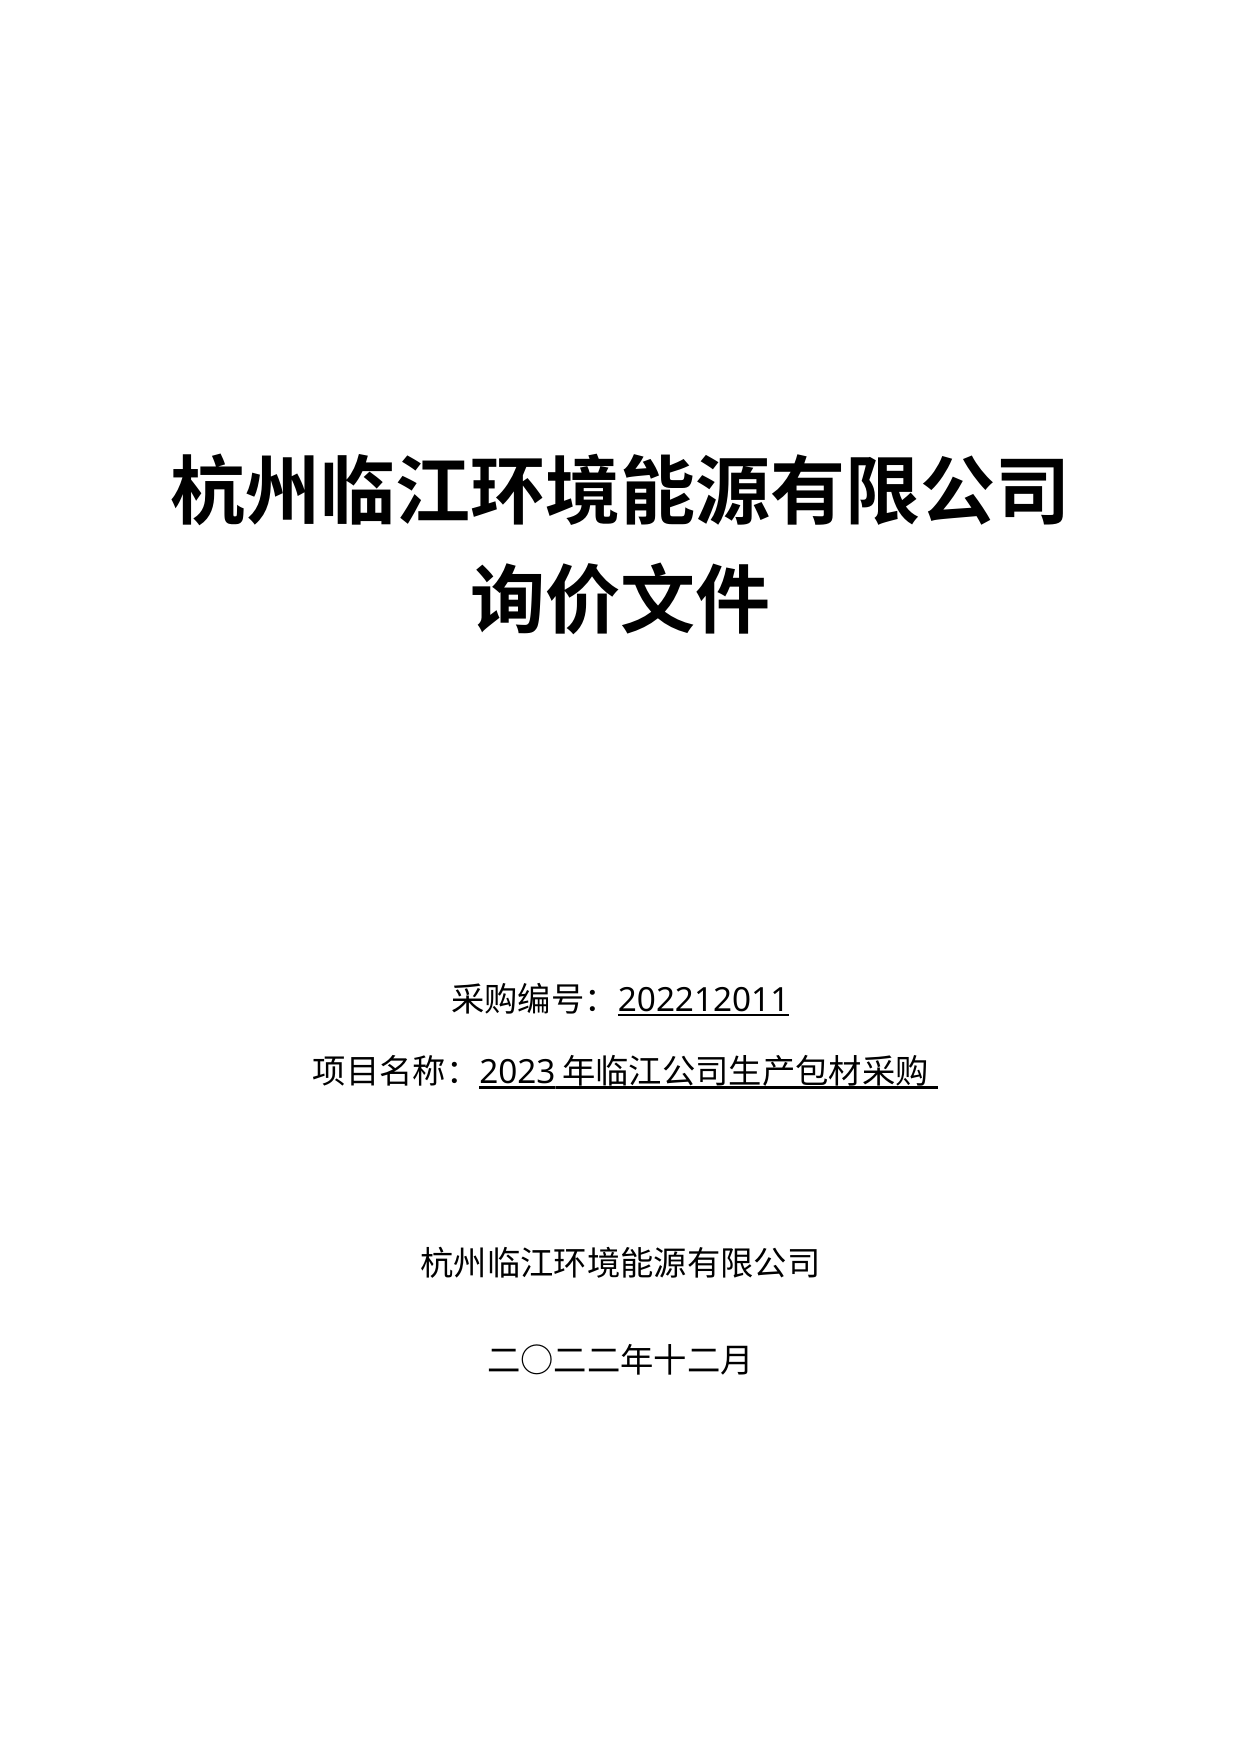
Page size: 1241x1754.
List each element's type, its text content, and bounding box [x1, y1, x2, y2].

text 杭州临江环境能源有限公司 [148, 432, 1092, 540]
text 采购编号：202212011 [148, 972, 1092, 1021]
text 询价文件 [148, 540, 1092, 649]
text 杭州临江环境能源有限公司 [148, 1237, 1092, 1285]
text 项目名称：2023年临江公司生产包材采购 [148, 1045, 1092, 1093]
text 二○二二年十二月 [148, 1333, 1092, 1382]
